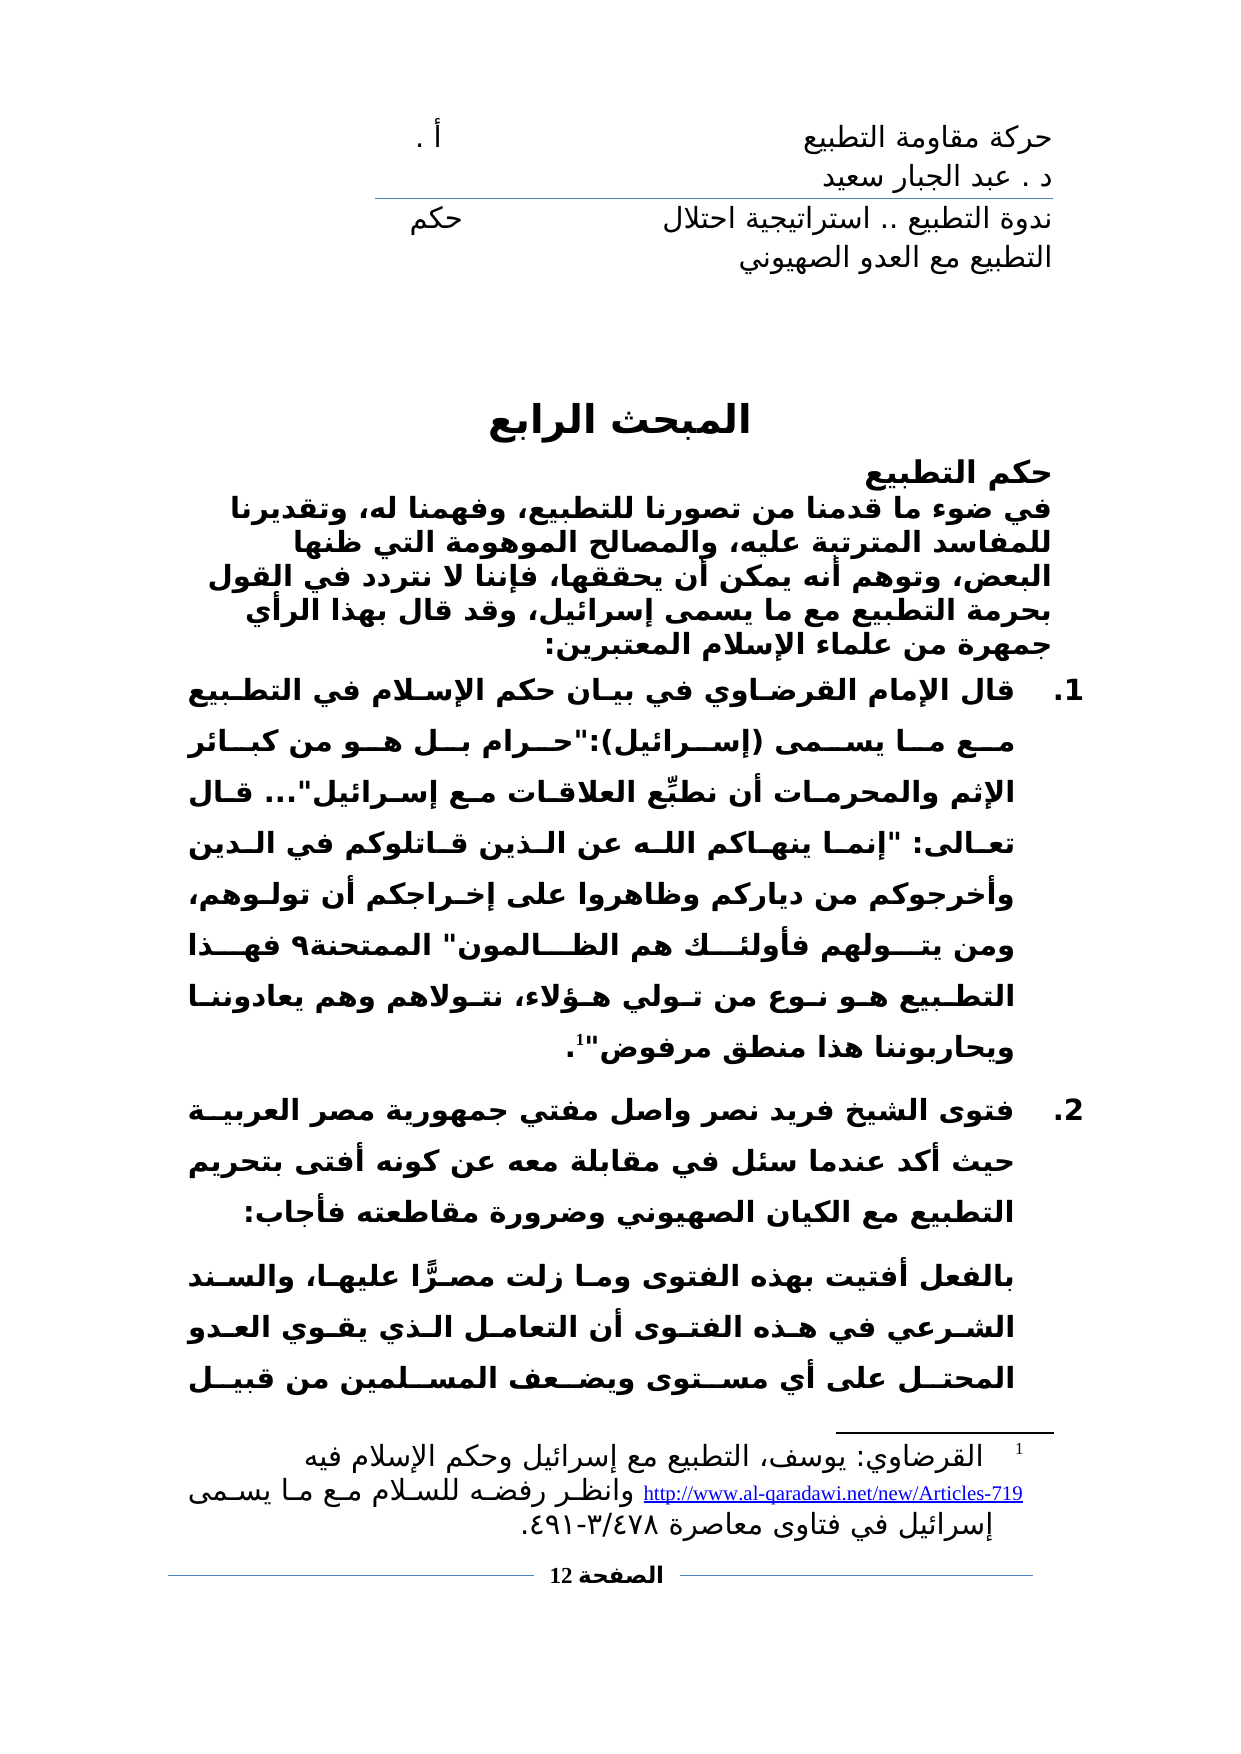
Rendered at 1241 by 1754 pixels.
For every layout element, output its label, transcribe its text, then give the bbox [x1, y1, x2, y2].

subtitle المبحث الرابع [187, 396, 1053, 442]
text في ضوء ما قدمنا من تصورنا للتطبيع، وفهمنا له، وتقديرنا للمفاسد المترتبة عليه، والمصالح الموهومة التي ظنها البعض، وتوهم أنه يمكن أن يحققها، فإننا لا نتردد في القول بحرمة التطبيع مع ما يسمى إسرائيل، وقد قال بهذا الرأي جمهرة من علماء الإسلام المعتبرين: [187, 491, 1053, 661]
list فتوى الشيخ فريد نصر واصل مفتي جمهورية مصر العربية حيث أكد عندما سئل في مقابلة معه عن كونه أفتى بتحريم التطبيع مع الكيان الصهيوني وضرورة مقاطعته فأجاب: [187, 1094, 1053, 1229]
list قال الإمام القرضاوي في بيان حكم الإسلام في التطبيع مع ما يسمى (إسرائيل):"حرام بل هو من كبائر الإثم والمحرمات أن نطبِّع العلاقات مع إسرائيل"... قال تعالى: "إنما ينهاكم الله عن الذين قاتلوكم في الدين وأخرجوكم من دياركم وظاهروا على إخراجكم أن تولوهم، ومن يتولهم فأولئك هم الظالمون" الممتحنة٩ فهذا التطبيع هو نوع من تولي هؤلاء، نتولاهم وهم يعادوننا ويحاربوننا هذا منطق مرفوض". [187, 673, 1053, 1064]
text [187, 1259, 1015, 1395]
subtitle حكم التطبيع [187, 455, 1053, 491]
